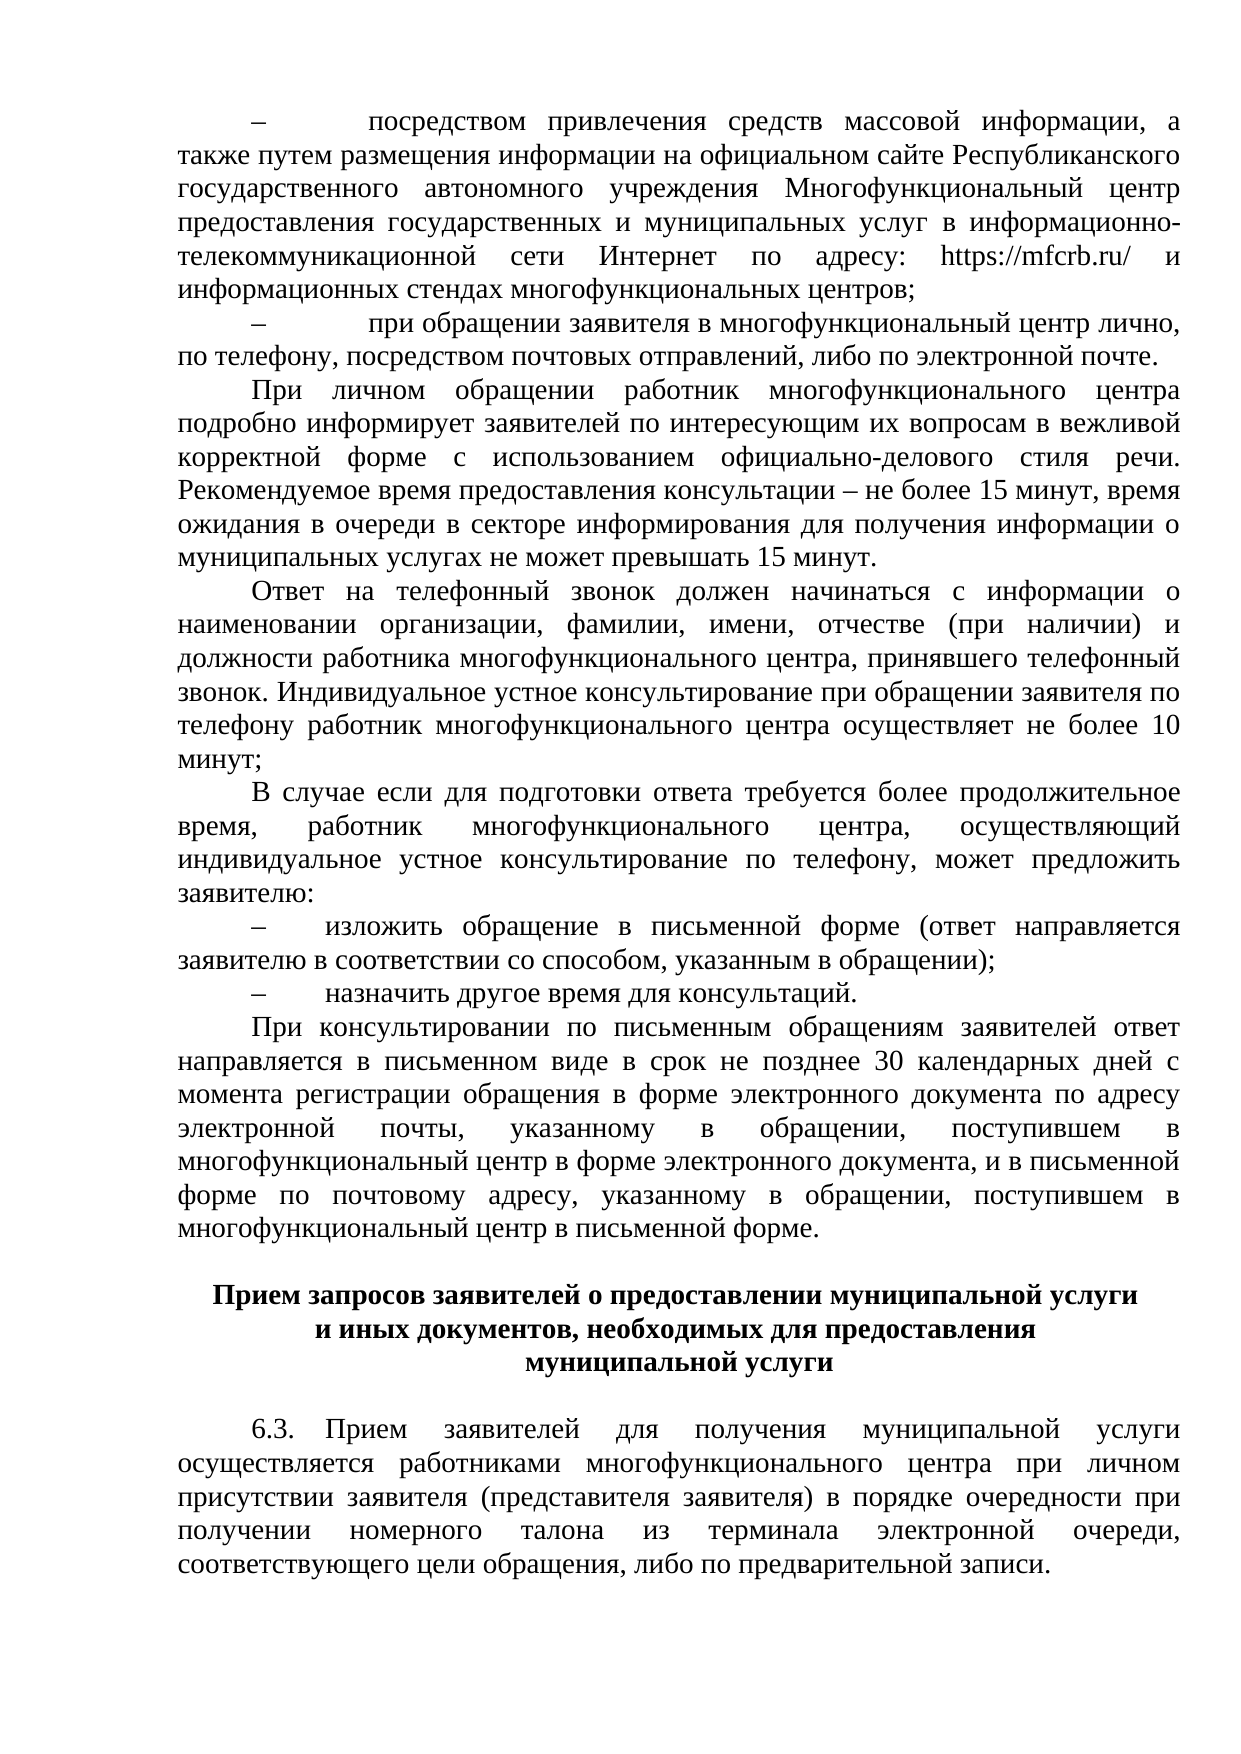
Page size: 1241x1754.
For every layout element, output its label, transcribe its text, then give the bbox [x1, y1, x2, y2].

text В случае если для подготовки ответа требуется более продолжительное время, работник многофункционального центра, осуществляющий индивидуальное устное консультирование по телефону, может предложить заявителю: [177, 774, 1181, 908]
list Прием заявителей для получения муниципальной услуги осуществляется работниками многофункционального центра при личном присутствии заявителя (представителя заявителя) в порядке очередности при получении номерного талона из терминала электронной очереди, соответствующего цели обращения, либо по предварительной записи. [177, 1412, 1181, 1579]
text При консультировании по письменным обращениям заявителей ответ направляется в письменном виде в срок не позднее 30 календарных дней с момента регистрации обращения в форме электронного документа по адресу электронной почты, указанному в обращении, поступившем в многофункциональный центр в форме электронного документа, и в письменной форме по почтовому адресу, указанному в обращении, поступившем в многофункциональный центр в письменной форме. [177, 1009, 1181, 1244]
text Прием запросов заявителей о предоставлении муниципальной услуги и иных документов, необходимых для предоставления муниципальной услуги [177, 1277, 1181, 1378]
text При личном обращении работник многофункционального центра подробно информирует заявителей по интересующим их вопросам в вежливой корректной форме с использованием официально-делового стиля речи. Рекомендуемое время предоставления консультации – не более 15 минут, время ожидания в очереди в секторе информирования для получения информации о муниципальных услугах не может превышать 15 минут. [177, 372, 1181, 573]
list назначить другое время для консультаций. [177, 976, 1181, 1009]
list при обращении заявителя в многофункциональный центр лично, по телефону, посредством почтовых отправлений, либо по электронной почте. [177, 305, 1181, 372]
list посредством привлечения средств массовой информации, а также путем размещения информации на официальном сайте Республиканского государственного автономного учреждения Многофункциональный центр предоставления государственных и муниципальных услуг в информационно-телекоммуникационной сети Интернет по адресу: https://mfcrb.ru/ и информационных стендах многофункциональных центров; [177, 103, 1181, 305]
text Ответ на телефонный звонок должен начинаться с информации о наименовании организации, фамилии, имени, отчестве (при наличии) и должности работника многофункционального центра, принявшего телефонный звонок. Индивидуальное устное консультирование при обращении заявителя по телефону работник многофункционального центра осуществляет не более 10 минут; [177, 573, 1181, 774]
list изложить обращение в письменной форме (ответ направляется заявителю в соответствии со способом, указанным в обращении); [177, 908, 1181, 976]
